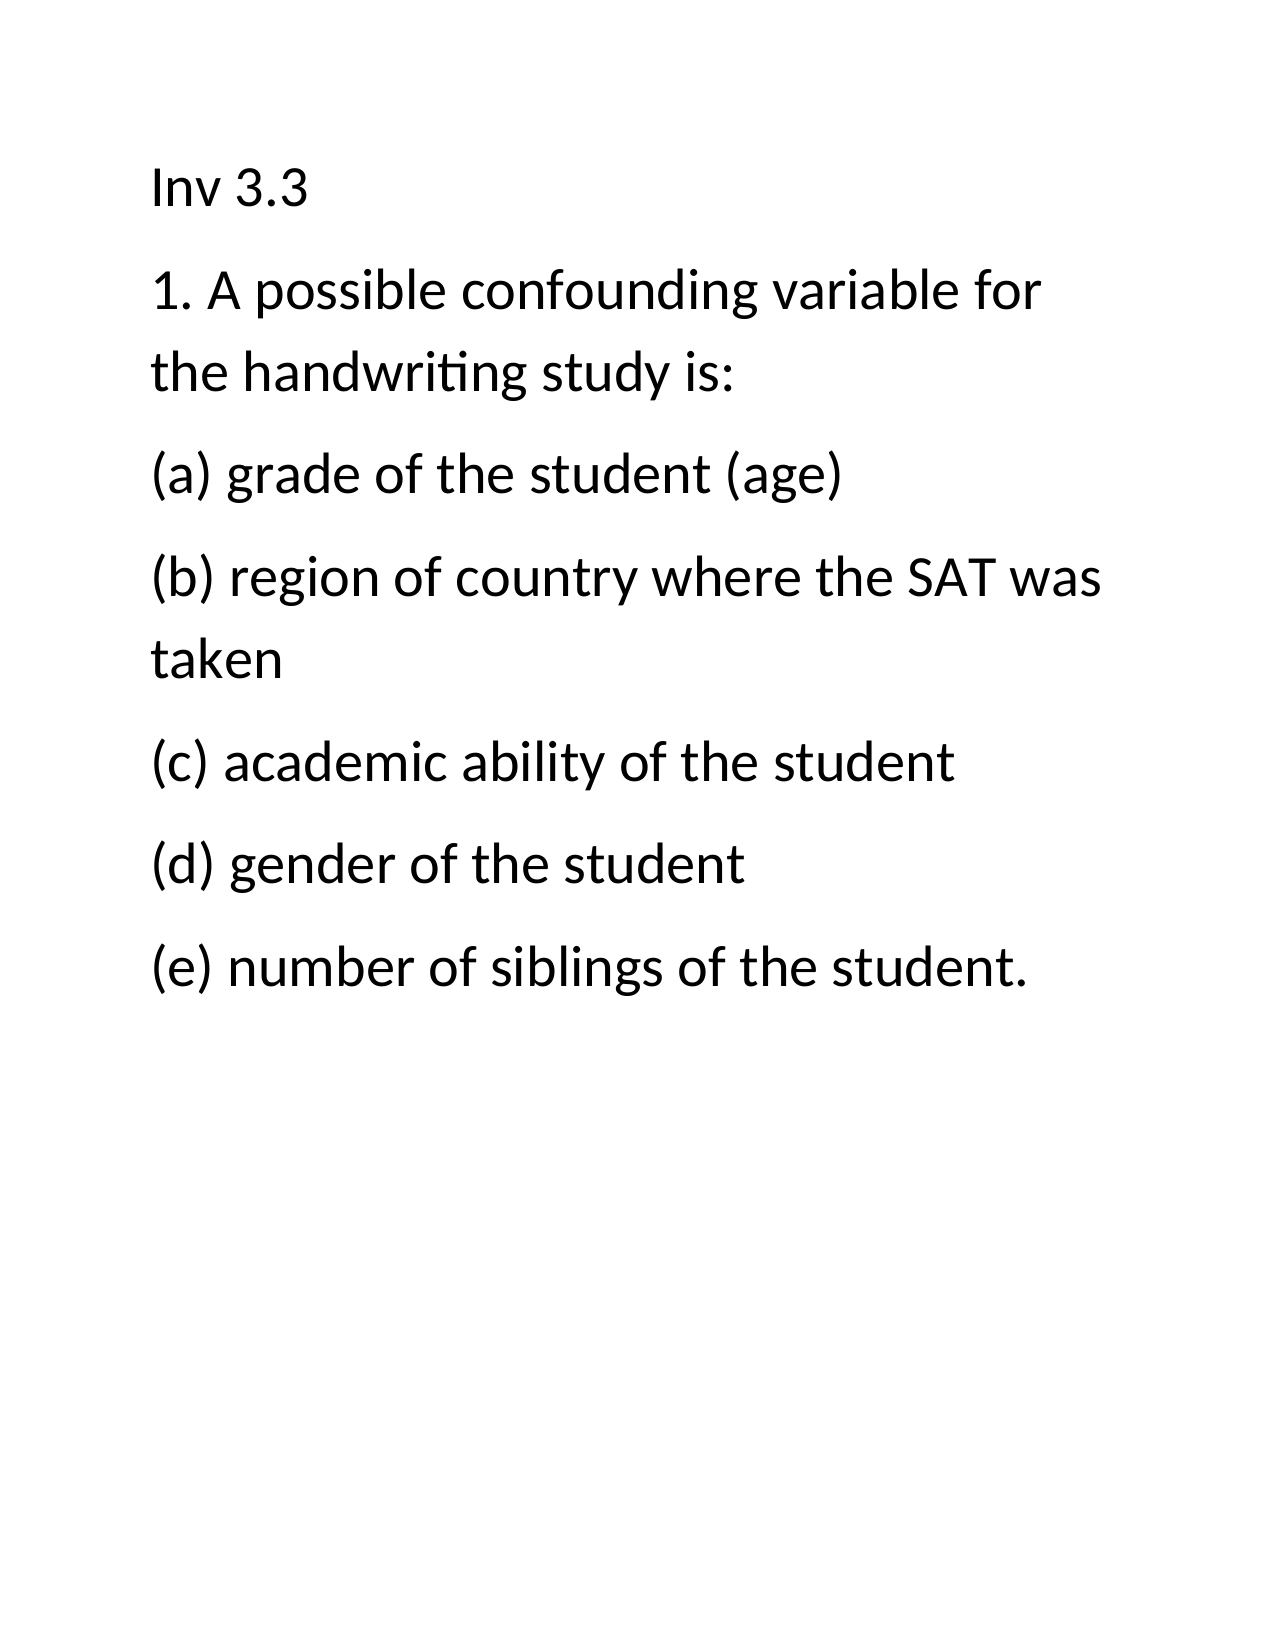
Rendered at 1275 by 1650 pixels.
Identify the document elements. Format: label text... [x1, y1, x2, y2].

text Inv 3.3 [150, 150, 1125, 221]
text 1. A possible confounding variable for the handwriting study is: [150, 253, 1125, 406]
text (e) number of siblings of the student. [150, 930, 1125, 1001]
text (d) gender of the student [150, 827, 1125, 898]
text (b) region of country where the SAT was taken [150, 540, 1125, 693]
text (c) academic ability of the student [150, 724, 1125, 796]
text (a) grade of the student (age) [150, 437, 1125, 508]
